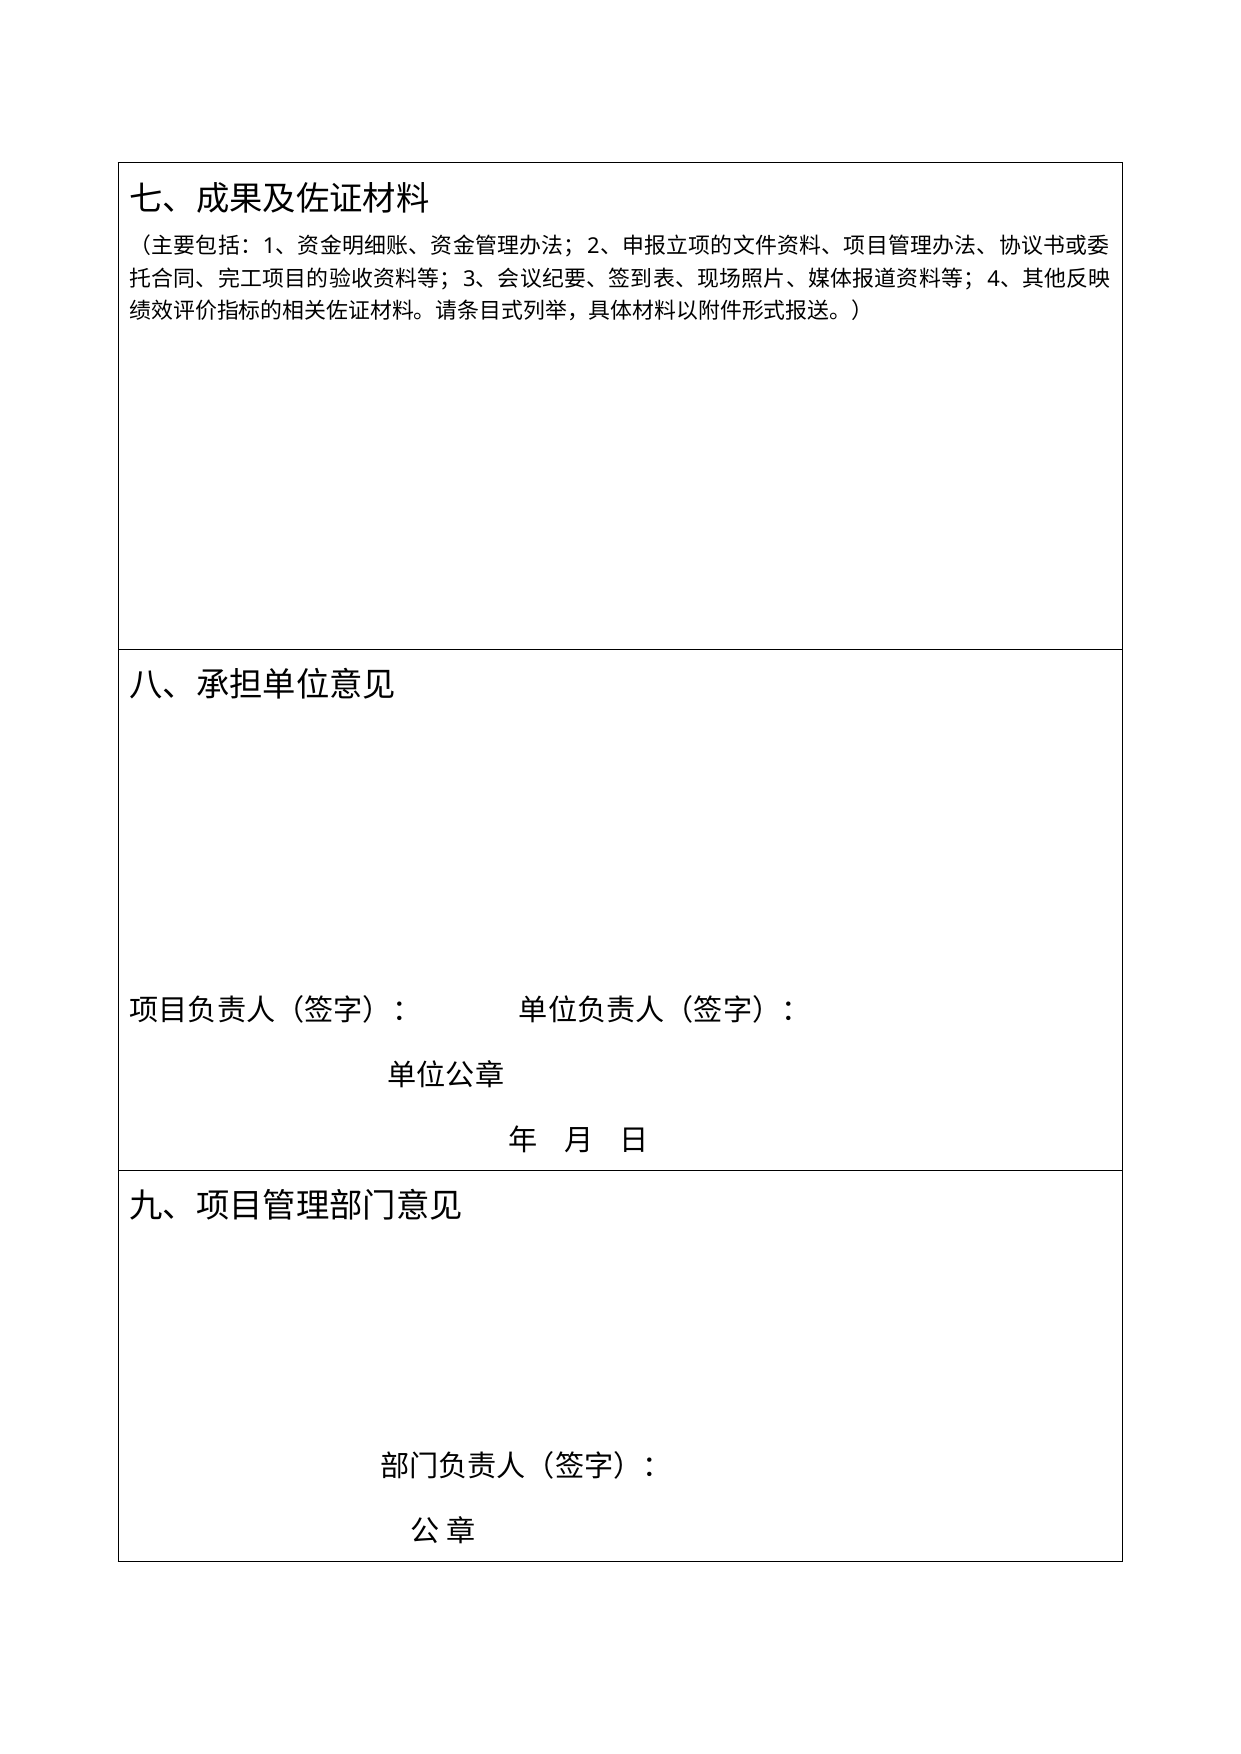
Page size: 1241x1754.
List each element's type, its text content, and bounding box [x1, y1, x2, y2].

table_cell 七、成果及佐证材料 （主要包括：1、资金明细账、资金管理办法；2、申报立项的文件资料、项目管理办法、协议书或委托合同、完工项目的验收资料等；3、会议纪要、签到表、现场照片、媒体报道资料等；4、其他反映绩效评价指标的相关佐证材料。请条目式列举，具体材料以附件形式报送。） [119, 163, 1122, 649]
table_cell 八、承担单位意见 项目负责人（签字）： 单位负责人（签字）： 单位公章 年 月 日 [119, 650, 1122, 1170]
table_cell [119, 1171, 1122, 1561]
